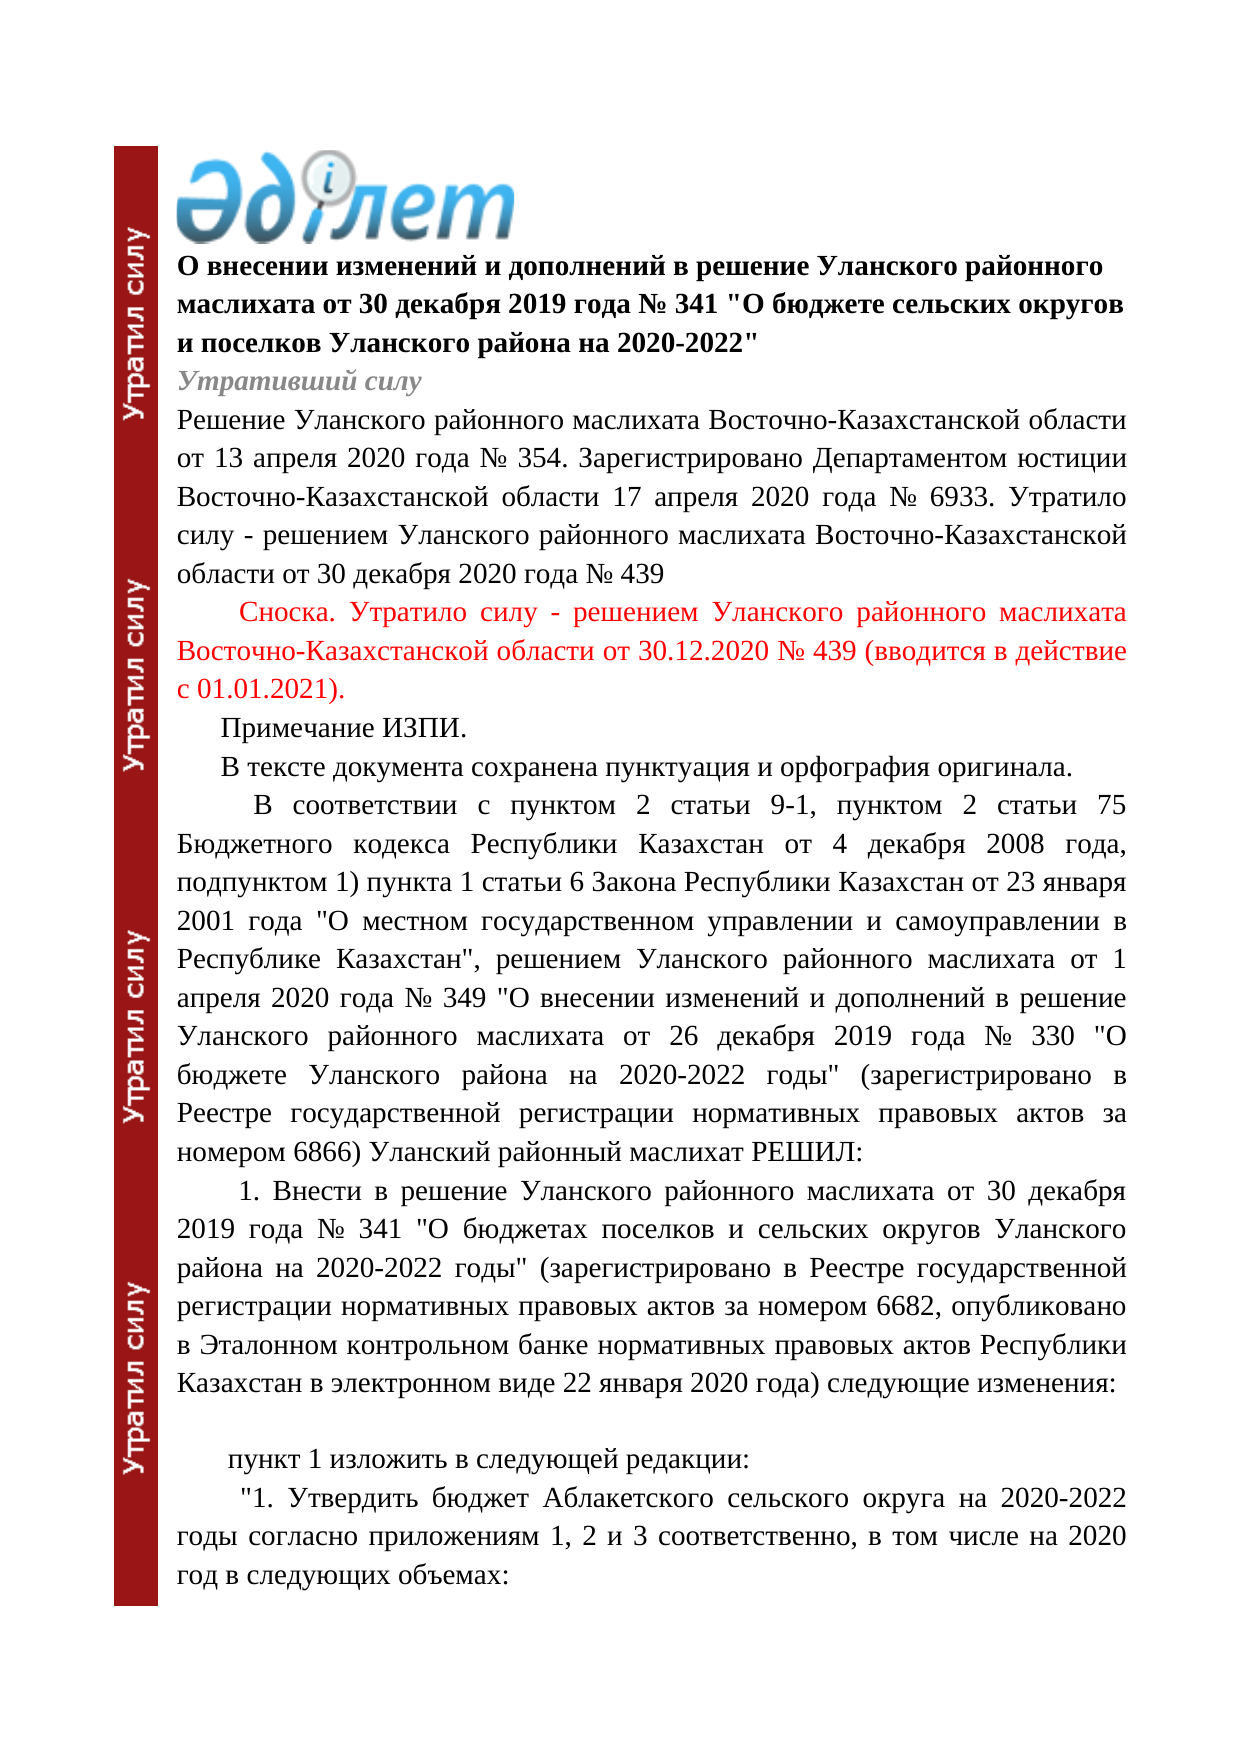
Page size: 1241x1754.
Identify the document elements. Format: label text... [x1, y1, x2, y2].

text Решение Уланского районного маслихата Восточно-Казахстанской области от 13 апреля 2020 года № 354. Зарегистрировано Департаментом юстиции Восточно-Казахстанской области 17 апреля 2020 года № 6933. Утратило силу - решением Уланского районного маслихата Восточно-Казахстанской области от 30 декабря 2020 года № 439 [112, 402, 1128, 589]
picture [114, 705, 158, 710]
text Утративший силу [112, 363, 1128, 397]
picture [114, 146, 158, 248]
picture [114, 358, 158, 363]
text Сноска. Утратило силу - решением Уланского районного маслихата Восточно-Казахстанской области от 30.12.2020 № 439 (вводится в действие с 01.01.2021). [112, 594, 1128, 705]
picture [114, 744, 158, 749]
picture [114, 589, 158, 594]
text В тексте документа сохранена пунктуация и орфография оригинала. [112, 749, 1128, 782]
text пункт 1 изложить в следующей редакции: [112, 1441, 1128, 1475]
picture [114, 782, 158, 787]
picture [176, 150, 515, 244]
text О внесении изменений и дополнений в решение Уланского районного маслихата от 30 декабря 2019 года № 341 "О бюджете сельских округов и поселков Уланского района на 2020-2022" [112, 248, 1128, 358]
picture [114, 1168, 158, 1173]
text Примечание ИЗПИ. [112, 710, 1128, 744]
picture [114, 1399, 158, 1441]
picture [114, 1590, 158, 1606]
text В соответствии с пунктом 2 статьи 9-1, пунктом 2 статьи 75 Бюджетного кодекса Республики Казахстан от 4 декабря 2008 года, подпунктом 1) пункта 1 статьи 6 Закона Республики Казахстан от 23 января 2001 года "О местном государственном управлении и самоуправлении в Республике Казахстан", решением Уланского районного маслихата от 1 апреля 2020 года № 349 "О внесении изменений и дополнений в решение Уланского районного маслихата от 26 декабря 2019 года № 330 "О бюджете Уланского района на 2020-2022 годы" (зарегистрировано в Реестре государственной регистрации нормативных правовых актов за номером 6866) Уланский районный маслихат РЕШИЛ: [112, 787, 1128, 1168]
picture [114, 397, 158, 402]
text "1. Утвердить бюджет Аблакетского сельского округа на 2020-2022 годы согласно приложениям 1, 2 и 3 соответственно, в том числе на 2020 год в следующих объемах: [112, 1480, 1128, 1590]
text 1. Внести в решение Уланского районного маслихата от 30 декабря 2019 года № 341 "О бюджетах поселков и сельских округов Уланского района на 2020-2022 годы" (зарегистрировано в Реестре государственной регистрации нормативных правовых актов за номером 6682, опубликовано в Эталонном контрольном банке нормативных правовых актов Республики Казахстан в электронном виде 22 января 2020 года) следующие изменения: [112, 1173, 1128, 1399]
picture [114, 1475, 158, 1480]
